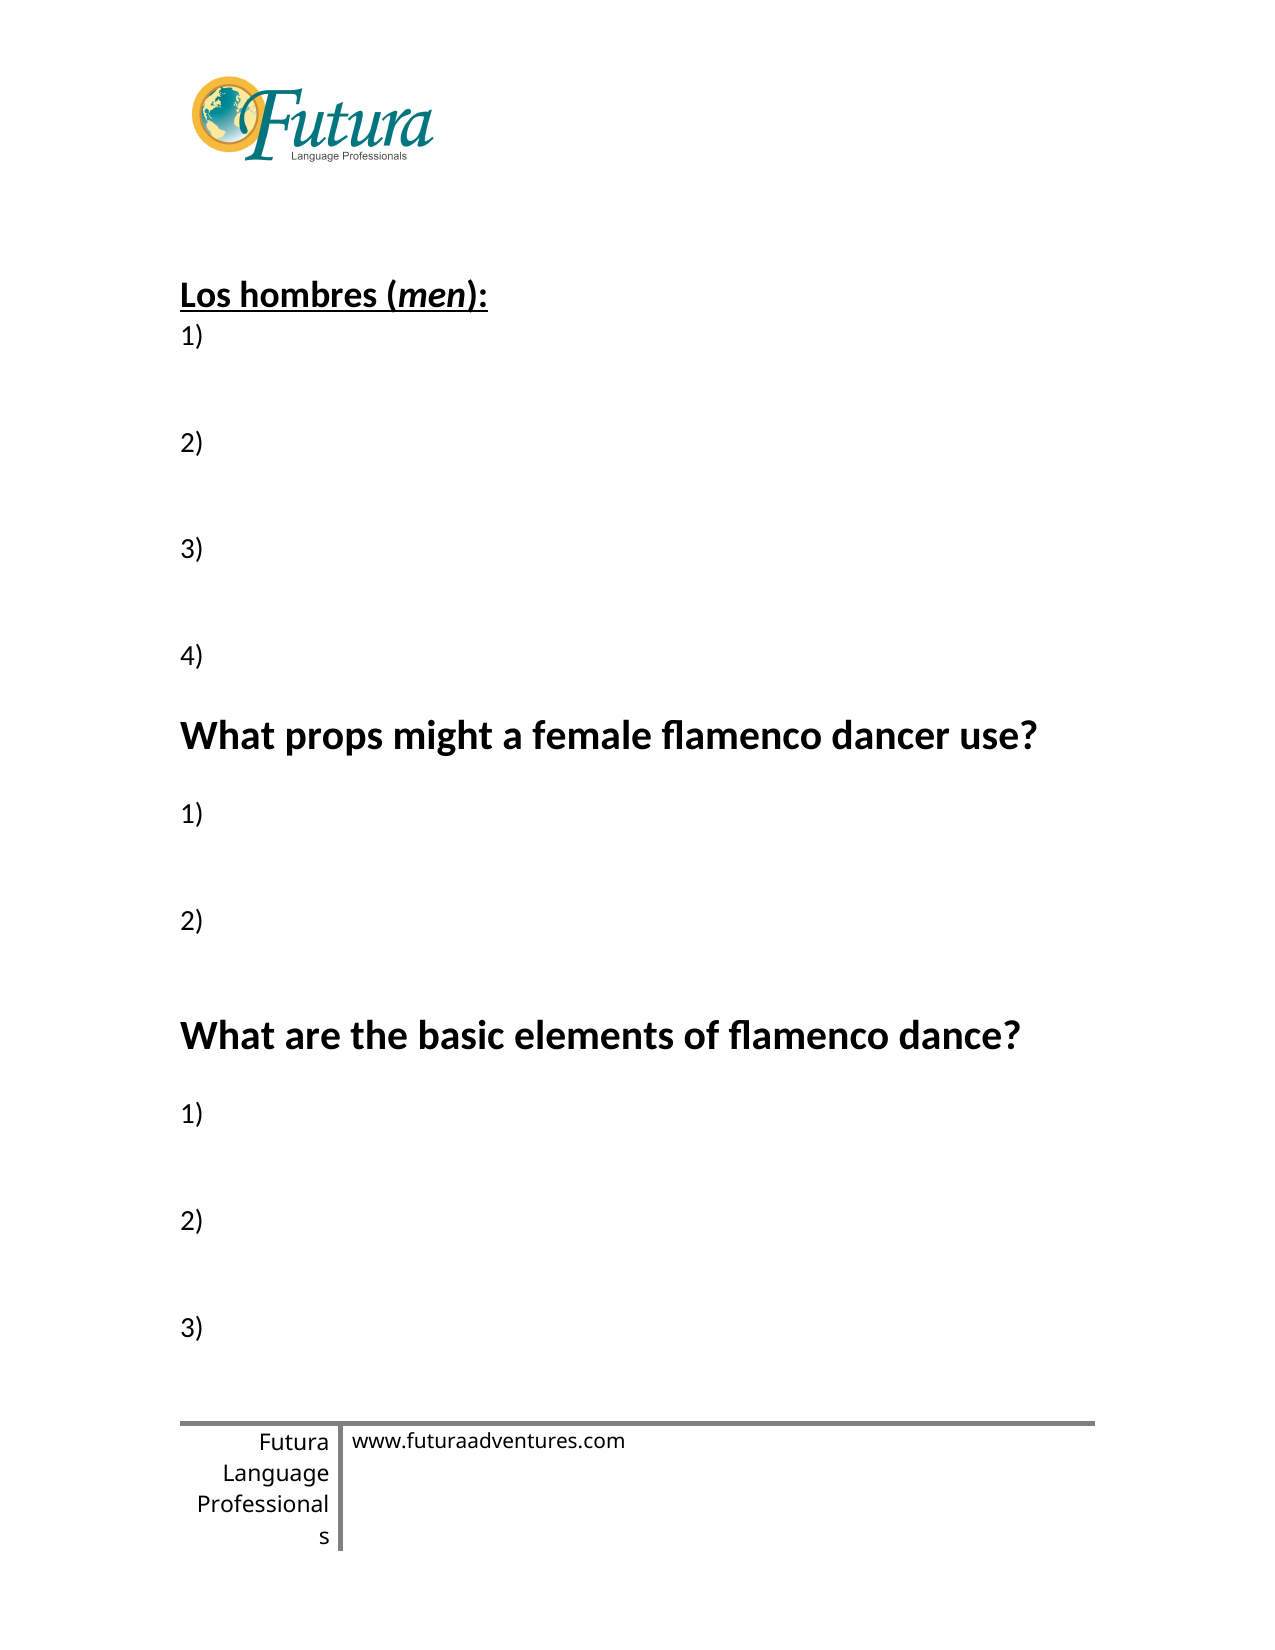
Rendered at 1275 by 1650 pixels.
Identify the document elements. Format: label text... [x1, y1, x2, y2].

text 2) [180, 424, 1095, 459]
text 4) [180, 637, 1095, 673]
text 2) [180, 1202, 1095, 1238]
text 3) [180, 1309, 1095, 1345]
text Los hombres (men): [180, 271, 1095, 317]
text What are the basic elements of flamenco dance? [180, 1009, 1095, 1060]
text What props might a female flamenco dancer use? [180, 709, 1095, 759]
text 3) [180, 531, 1095, 566]
picture [189, 75, 437, 164]
text 1) [180, 1095, 1095, 1131]
text 1) [180, 317, 1095, 352]
text 2) [180, 902, 1095, 938]
text 1) [180, 795, 1095, 831]
